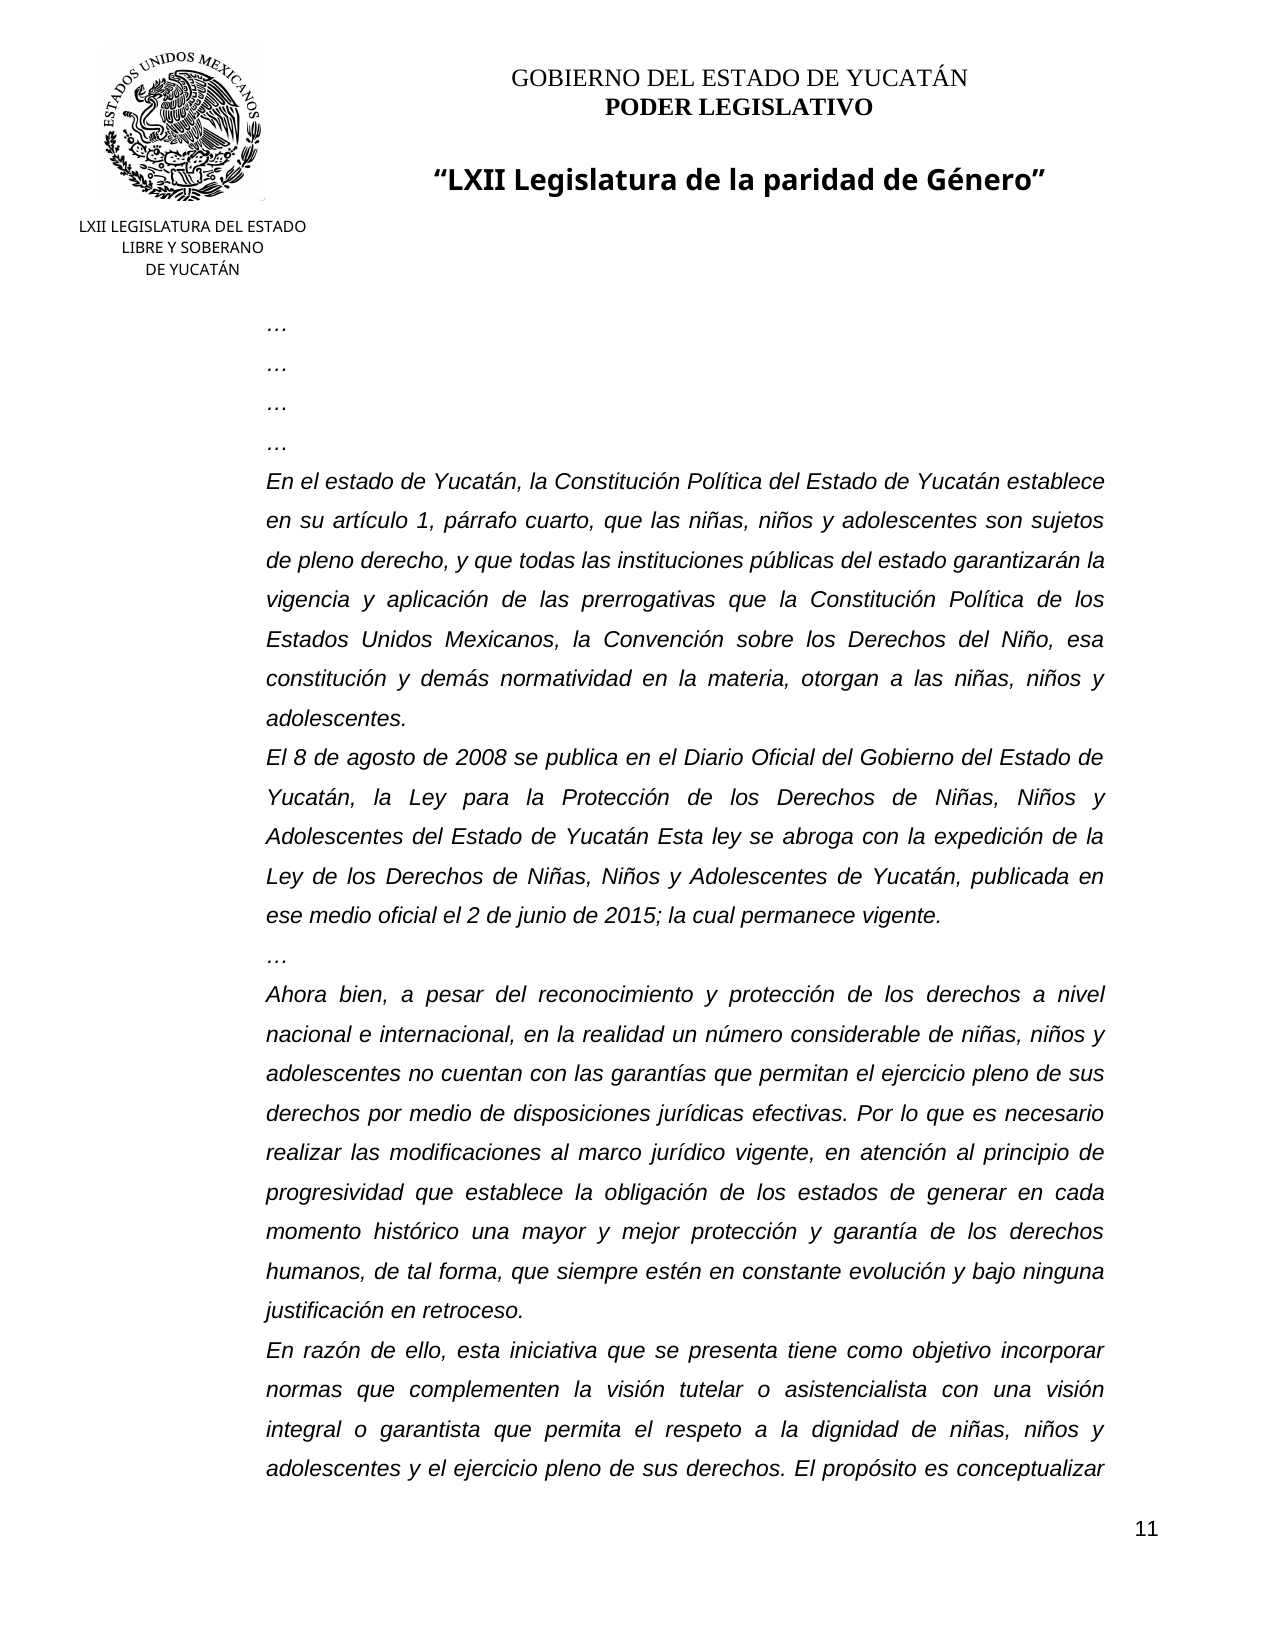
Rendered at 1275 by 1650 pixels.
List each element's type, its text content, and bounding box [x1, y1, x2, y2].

text Ahora bien, a pesar del reconocimiento y protección de los derechos a nivel nacional e internacional, en la realidad un número considerable de niñas, niños y adolescentes no cuentan con las garantías que permitan el ejercicio pleno de sus derechos por medio de disposiciones jurídicas efectivas. Por lo que es necesario realizar las modificaciones al marco jurídico vigente, en atención al principio de progresividad que establece la obligación de los estados de generar en cada momento histórico una mayor y mejor protección y garantía de los derechos humanos, de tal forma, que siempre estén en constante evolución y bajo ninguna justificación en retroceso. [266, 981, 1107, 1323]
text … [266, 942, 1107, 968]
text En el estado de Yucatán, la Constitución Política del Estado de Yucatán establece en su artículo 1, párrafo cuarto, que las niñas, niños y adolescentes son sujetos de pleno derecho, y que todas las instituciones públicas del estado garantizarán la vigencia y aplicación de las prerrogativas que la Constitución Política de los Estados Unidos Mexicanos, la Convención sobre los Derechos del Niño, esa constitución y demás normatividad en la materia, otorgan a las niñas, niños y adolescentes. [266, 468, 1107, 731]
text … [266, 389, 1107, 415]
text El 8 de agosto de 2008 se publica en el Diario Oficial del Gobierno del Estado de Yucatán, la Ley para la Protección de los Derechos de Niñas, Niños y Adolescentes del Estado de Yucatán Esta ley se abroga con la expedición de la Ley de los Derechos de Niñas, Niños y Adolescentes de Yucatán, publicada en ese medio oficial el 2 de junio de 2015; la cual permanece vigente. [266, 744, 1107, 929]
picture [98, 42, 267, 201]
text … [266, 349, 1107, 376]
text … [266, 310, 1107, 336]
text … [266, 428, 1107, 455]
